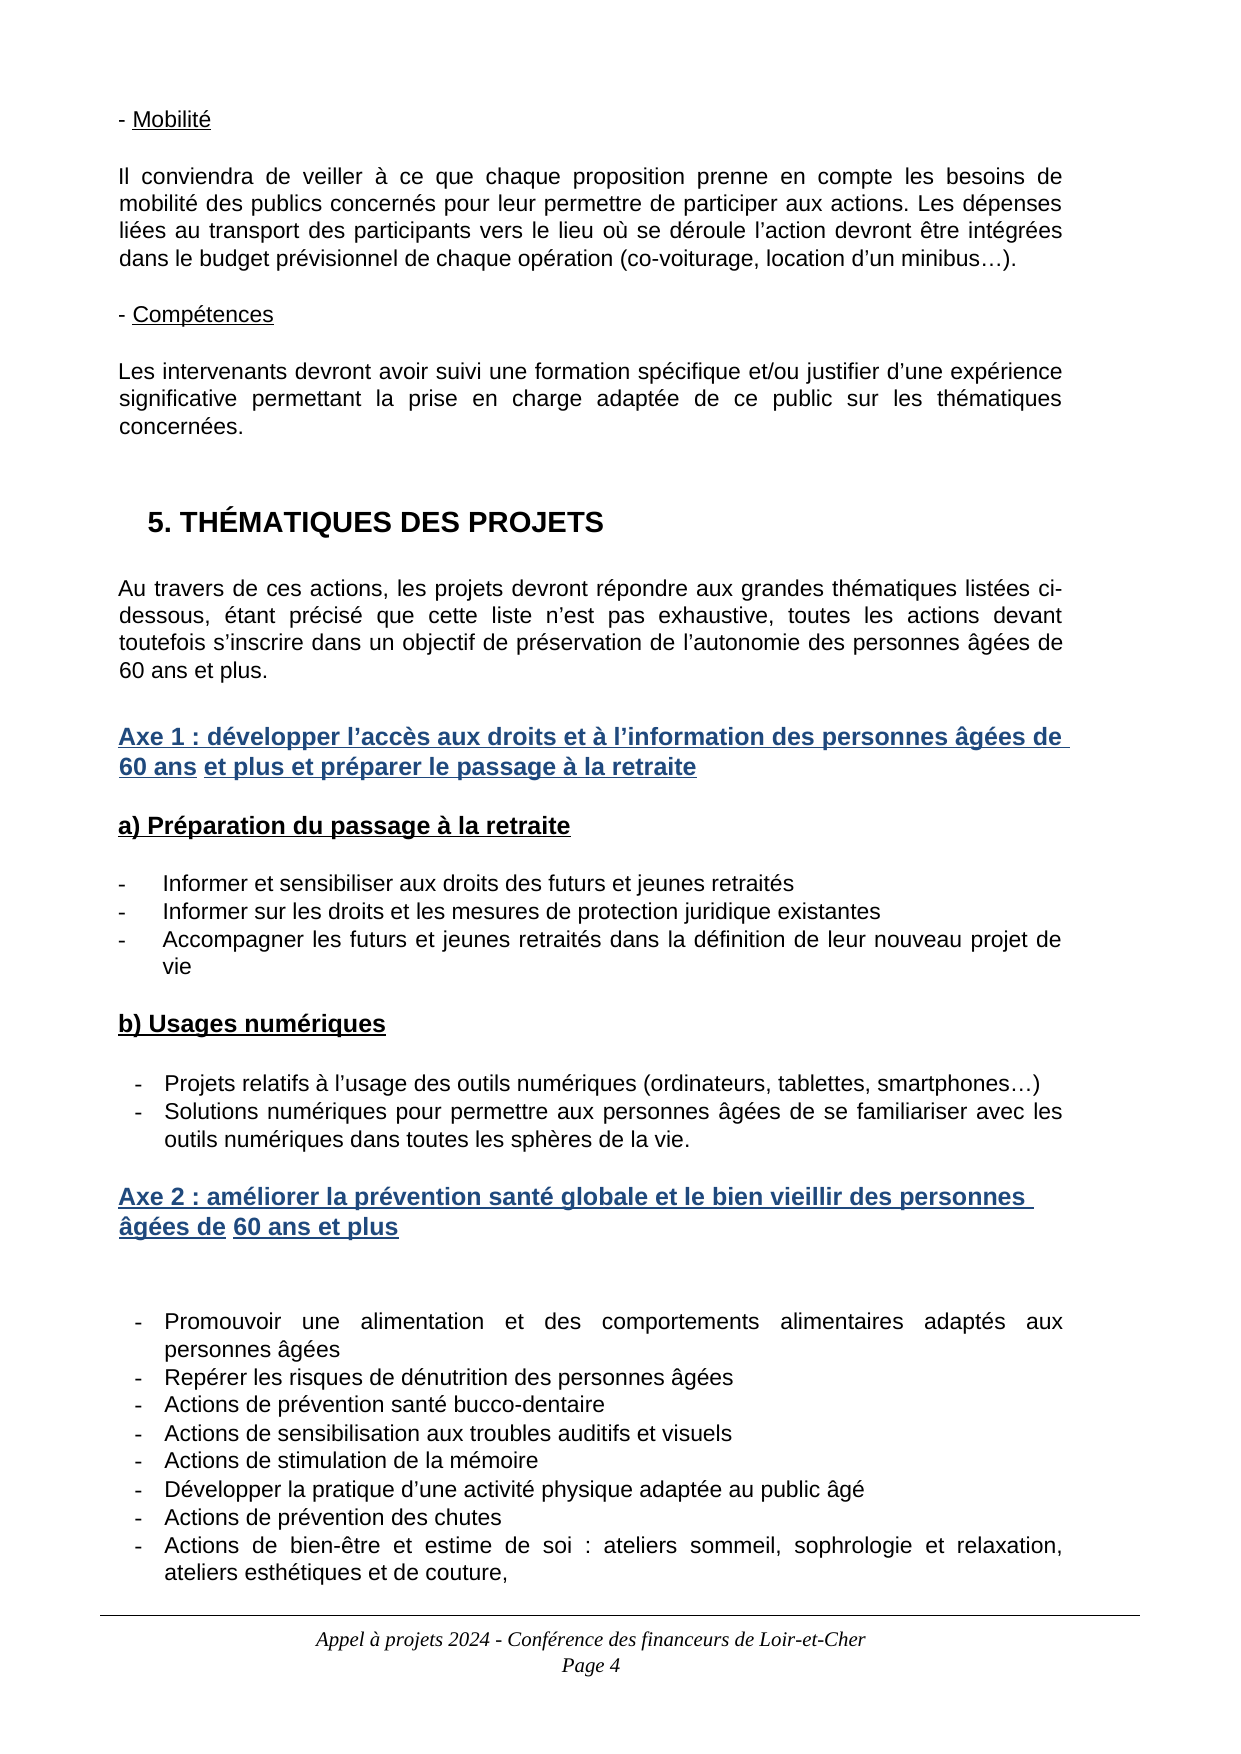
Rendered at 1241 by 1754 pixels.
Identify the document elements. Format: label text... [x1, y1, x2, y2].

subtitle b) Usages numériques [118, 1009, 1062, 1038]
text Au travers de ces actions, les projets devront répondre aux grandes thématiques listées ci-dessous, étant précisé que cette liste n’est pas exhaustive, toutes les actions devant toutefois s’inscrire dans un objectif de préservation de l’autonomie des personnes âgées de 60 ans et plus. [118, 574, 1063, 683]
list Actions de prévention santé bucco-dentaire [134, 1391, 1063, 1418]
list Promouvoir une alimentation et des comportements alimentaires adaptés aux personnes âgées [134, 1308, 1063, 1362]
subtitle a) Préparation du passage à la retraite [118, 811, 1062, 839]
list Développer la pratique d’une activité physique adaptée au public âgé [134, 1476, 1063, 1502]
list Repérer les risques de dénutrition des personnes âgées [134, 1363, 1063, 1390]
list Actions de prévention des chutes [134, 1503, 1063, 1530]
list Accompagner les futurs et jeunes retraités dans la définition de leur nouveau projet de vie [118, 926, 1063, 979]
subtitle Axe 2 : améliorer la prévention santé globale et le bien vieillir des personnes âgées de 60 ans et plus [118, 1182, 1091, 1241]
list Solutions numériques pour permettre aux personnes âgées de se familiariser avec les outils numériques dans toutes les sphères de la vie. [134, 1098, 1063, 1152]
list Informer et sensibiliser aux droits des futurs et jeunes retraités [118, 869, 1063, 896]
list Compétences [118, 301, 1165, 327]
list Actions de stimulation de la mémoire [134, 1447, 1063, 1474]
subtitle 5. THÉMATIQUES DES PROJETS [147, 505, 1062, 538]
text Les intervenants devront avoir suivi une formation spécifique et/ou justifier d’une expérience significative permettant la prise en charge adaptée de ce public sur les thématiques concernées. [118, 358, 1063, 439]
text Axe 1 : développer l’accès aux droits et à l’information des personnes âgées de 60 ans et plus et préparer le passage à la retraite [118, 722, 1091, 781]
text Il conviendra de veiller à ce que chaque proposition prenne en compte les besoins de mobilité des publics concernés pour leur permettre de participer aux actions. Les dépenses liées au transport des participants vers le lieu où se déroule l’action devront être intégrées dans le budget prévisionnel de chaque opération (co-voiturage, location d’un minibus…). [118, 163, 1063, 271]
list Mobilité [118, 106, 1165, 132]
list Actions de bien-être et estime de soi : ateliers sommeil, sophrologie et relaxation, ateliers esthétiques et de couture, [134, 1532, 1063, 1585]
list Actions de sensibilisation aux troubles auditifs et visuels [134, 1419, 1063, 1446]
list Informer sur les droits et les mesures de protection juridique existantes [118, 898, 1063, 924]
list Projets relatifs à l’usage des outils numériques (ordinateurs, tablettes, smartphones…) [134, 1070, 1063, 1096]
